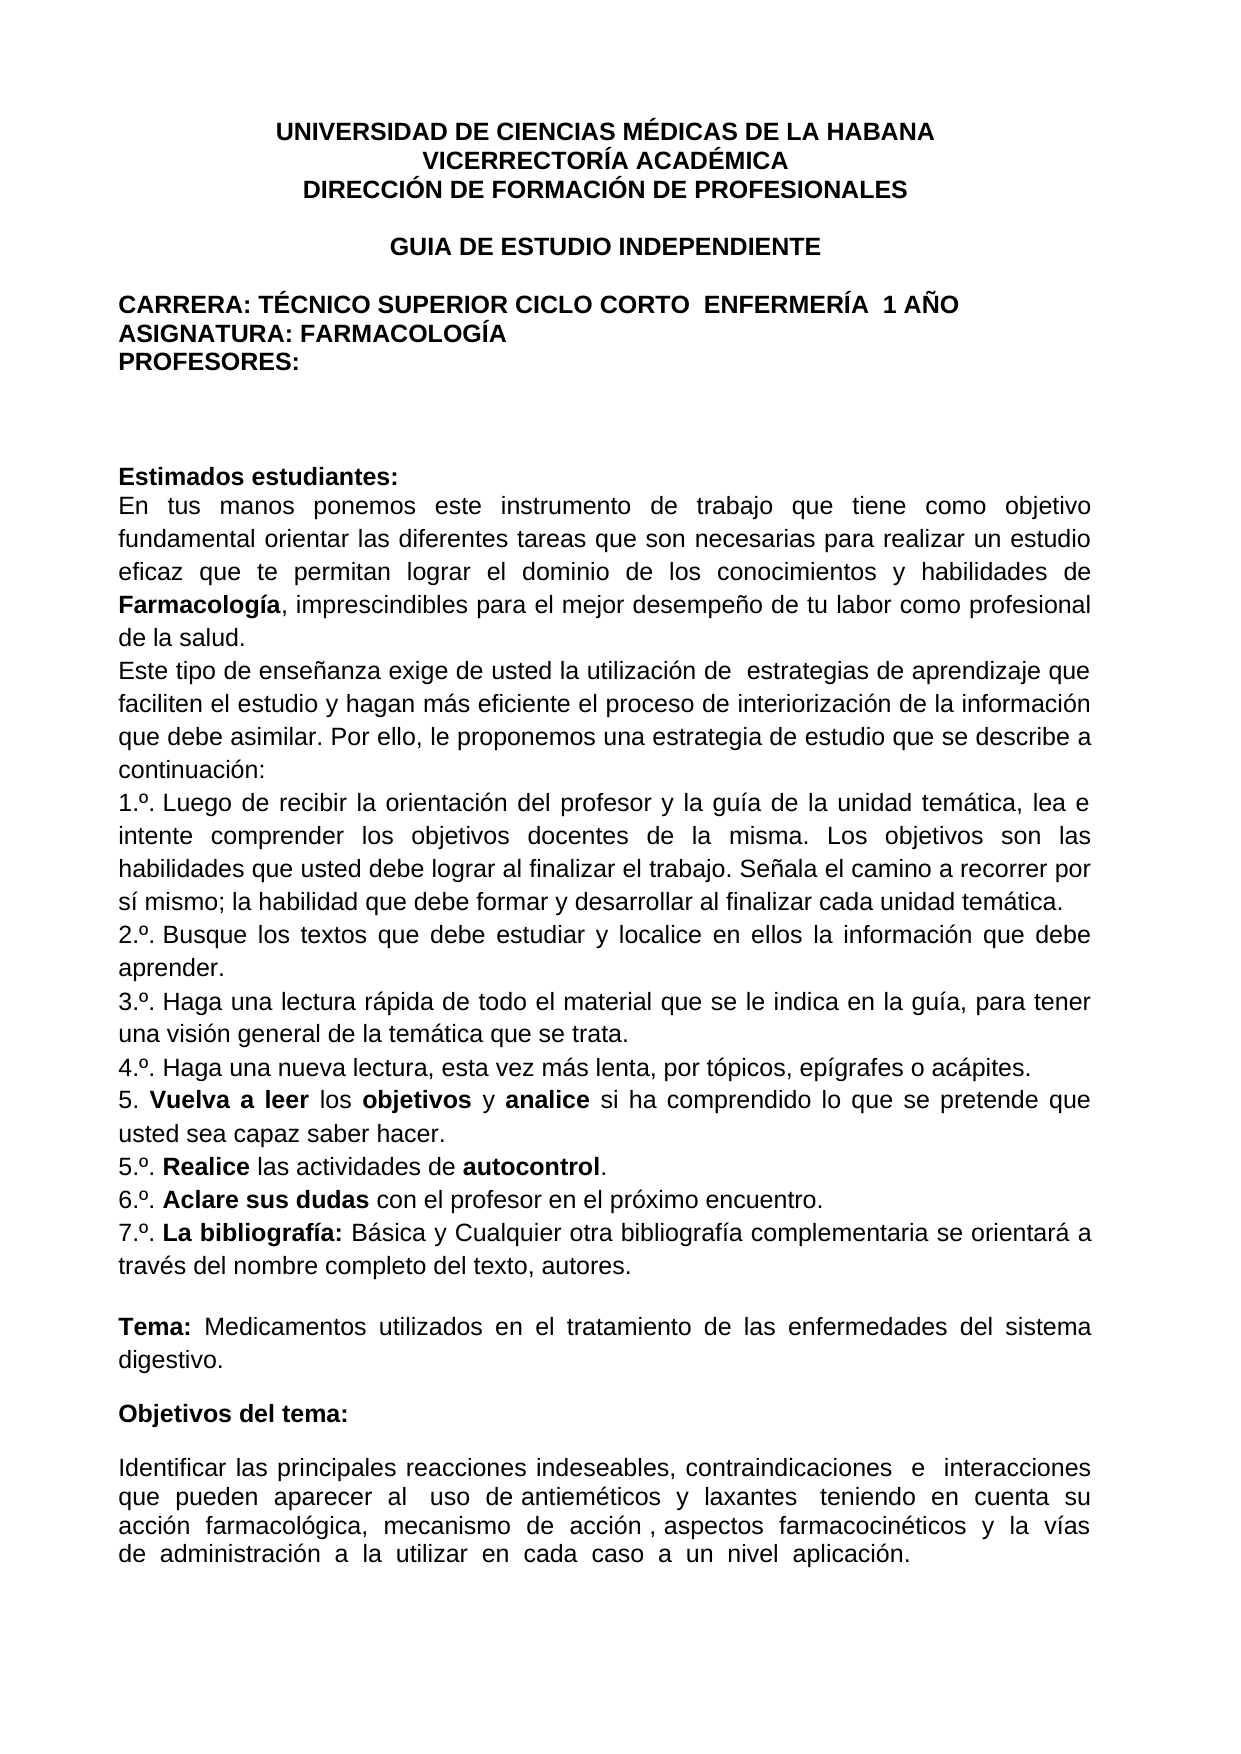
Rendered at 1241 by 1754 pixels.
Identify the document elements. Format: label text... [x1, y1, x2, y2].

list Haga una nueva lectura, esta vez más lenta, por tópicos, epígrafes o acápites. [118, 1052, 1074, 1081]
list Realice las actividades de autocontrol. [118, 1152, 1093, 1180]
text 5. Vuelva a leer los objetivos y analice si ha comprendido lo que se pretende que usted sea capaz saber hacer. [118, 1086, 1093, 1147]
text Objetivos del tema: [118, 1399, 1093, 1428]
text DIRECCIÓN DE FORMACIÓN DE PROFESIONALES [118, 175, 1093, 204]
text Estimados estudiantes: [118, 462, 1093, 491]
text VICERRECTORÍA ACADÉMICA [118, 146, 1093, 175]
text ASIGNATURA: FARMACOLOGÍA [118, 319, 1093, 347]
list Luego de recibir la orientación del profesor y la guía de la unidad temática, lea e intente comprender los objetivos docentes de la misma. Los objetivos son las habilidades que usted debe lograr al finalizar el trabajo. Señala el camino a recorrer por sí mismo; la habilidad que debe formar y desarrollar al finalizar cada unidad temática. [118, 788, 1093, 916]
list La bibliografía: Básica y Cualquier otra bibliografía complementaria se orientará a través del nombre completo del texto, autores. [118, 1218, 1093, 1279]
text CARRERA: TÉCNICO SUPERIOR CICLO CORTO ENFERMERÍA 1 AÑO [118, 290, 1093, 319]
text GUIA DE ESTUDIO INDEPENDIENTE [118, 232, 1093, 261]
text Identificar las principales reacciones indeseables, contraindicaciones e interacciones que pueden aparecer al uso de antieméticos y laxantes teniendo en cuenta su acción farmacológica, mecanismo de acción , aspectos farmacocinéticos y la vías de administración a la utilizar en cada caso a un nivel aplicación. [118, 1453, 1093, 1568]
text UNIVERSIDAD DE CIENCIAS MÉDICAS DE LA HABANA [118, 117, 1093, 146]
list Aclare sus dudas con el profesor en el próximo encuentro. [118, 1184, 1093, 1213]
text Tema: Medicamentos utilizados en el tratamiento de las enfermedades del sistema digestivo. [118, 1312, 1093, 1374]
text PROFESORES: [118, 347, 1093, 376]
list Haga una lectura rápida de todo el material que se le indica en la guía, para tener una visión general de la temática que se trata. [118, 986, 1093, 1048]
list Busque los textos que debe estudiar y localice en ellos la información que debe aprender. [118, 920, 1093, 982]
text En tus manos ponemos este instrumento de trabajo que tiene como objetivo fundamental orientar las diferentes tareas que son necesarias para realizar un estudio eficaz que te permitan lograr el dominio de los conocimientos y habilidades de Farmacología, imprescindibles para el mejor desempeño de tu labor como profesional de la salud. [118, 491, 1093, 652]
text Este tipo de enseñanza exige de usted la utilización de estrategias de aprendizaje que faciliten el estudio y hagan más eficiente el proceso de interiorización de la información que debe asimilar. Por ello, le proponemos una estrategia de estudio que se describe a continuación: [118, 656, 1093, 784]
